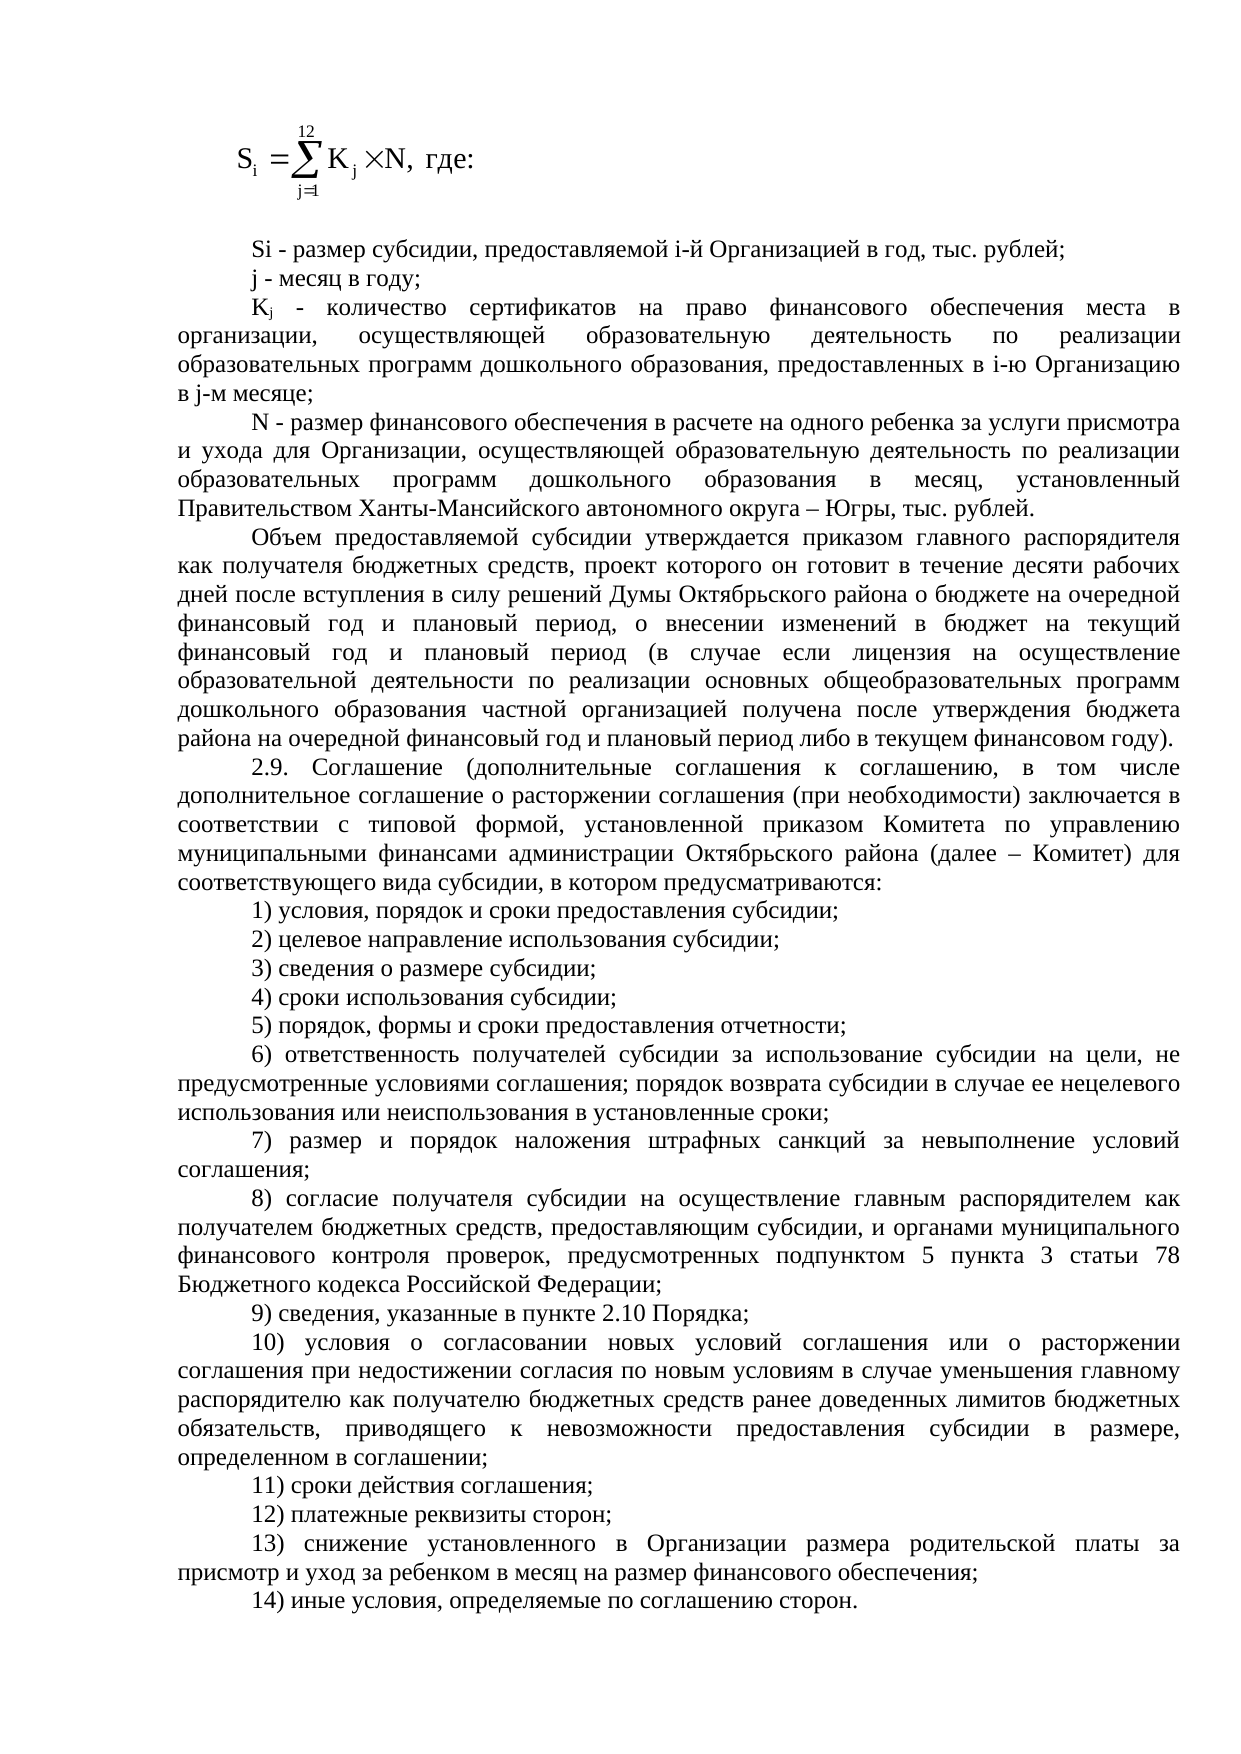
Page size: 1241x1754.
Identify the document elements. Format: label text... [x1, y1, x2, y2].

text 2) целевое направление использования субсидии; [177, 924, 1181, 953]
text 10) условия о согласовании новых условий соглашения или о расторжении соглашения при недостижении согласия по новым условиям в случае уменьшения главному распорядителю как получателю бюджетных средств ранее доведенных лимитов бюджетных обязательств, приводящего к невозможности предоставления субсидии в размере, определенном в соглашении; [177, 1327, 1181, 1471]
text 12) платежные реквизиты сторон; [177, 1499, 1181, 1528]
text Kj - количество сертификатов на право финансового обеспечения места в организации, осуществляющей образовательную деятельность по реализации образовательных программ дошкольного образования, предоставленных в i-ю Организацию в j-м месяце; [177, 292, 1181, 407]
text 7) размер и порядок наложения штрафных санкций за невыполнение условий соглашения; [177, 1126, 1181, 1183]
text 6) ответственность получателей субсидии за использование субсидии на цели, не предусмотренные условиями соглашения; порядок возврата субсидии в случае ее нецелевого использования или неиспользования в установленные сроки; [177, 1039, 1181, 1126]
text N - размер финансового обеспечения в расчете на одного ребенка за услуги присмотра и ухода для Организации, осуществляющей образовательную деятельность по реализации образовательных программ дошкольного образования в месяц, установленный Правительством Ханты-Мансийского автономного округа – Югры, тыс. рублей. [177, 407, 1181, 522]
text 5) порядок, формы и сроки предоставления отчетности; [177, 1011, 1181, 1039]
text 4) сроки использования субсидии; [177, 982, 1181, 1011]
text j - месяц в году; [177, 263, 1181, 292]
text 3) сведения о размере субсидии; [177, 953, 1181, 982]
text 13) снижение установленного в Организации размера родительской платы за присмотр и уход за ребенком в месяц на размер финансового обеспечения; [177, 1528, 1181, 1586]
text 9) сведения, указанные в пункте 2.10 Порядка; [177, 1298, 1181, 1327]
text 1) условия, порядок и сроки предоставления субсидии; [177, 896, 1181, 924]
text 2.9. Соглашение (дополнительные соглашения к соглашению, в том числе дополнительное соглашение о расторжении соглашения (при необходимости) заключается в соответствии с типовой формой, установленной приказом Комитета по управлению муниципальными финансами администрации Октябрьского района (далее – Комитет) для соответствующего вида субсидии, в котором предусматриваются: [177, 752, 1181, 896]
text Si - размер субсидии, предоставляемой i-й Организацией в год, тыс. рублей; [177, 234, 1181, 263]
text Объем предоставляемой субсидии утверждается приказом главного распорядителя как получателя бюджетных средств, проект которого он готовит в течение десяти рабочих дней после вступления в силу решений Думы Октябрьского района о бюджете на очередной финансовый год и плановый период, о внесении изменений в бюджет на текущий финансовый год и плановый период (в случае если лицензия на осуществление образовательной деятельности по реализации основных общеобразовательных программ дошкольного образования частной организацией получена после утверждения бюджета района на очередной финансовый год и плановый период либо в текущем финансовом году). [177, 522, 1181, 752]
text 11) сроки действия соглашения; [177, 1471, 1181, 1499]
text 14) иные условия, определяемые по соглашению сторон. [177, 1586, 1181, 1614]
text 8) согласие получателя субсидии на осуществление главным распорядителем как получателем бюджетных средств, предоставляющим субсидии, и органами муниципального финансового контроля проверок, предусмотренных подпунктом 5 пункта 3 статьи 78 Бюджетного кодекса Российской Федерации; [177, 1183, 1181, 1298]
